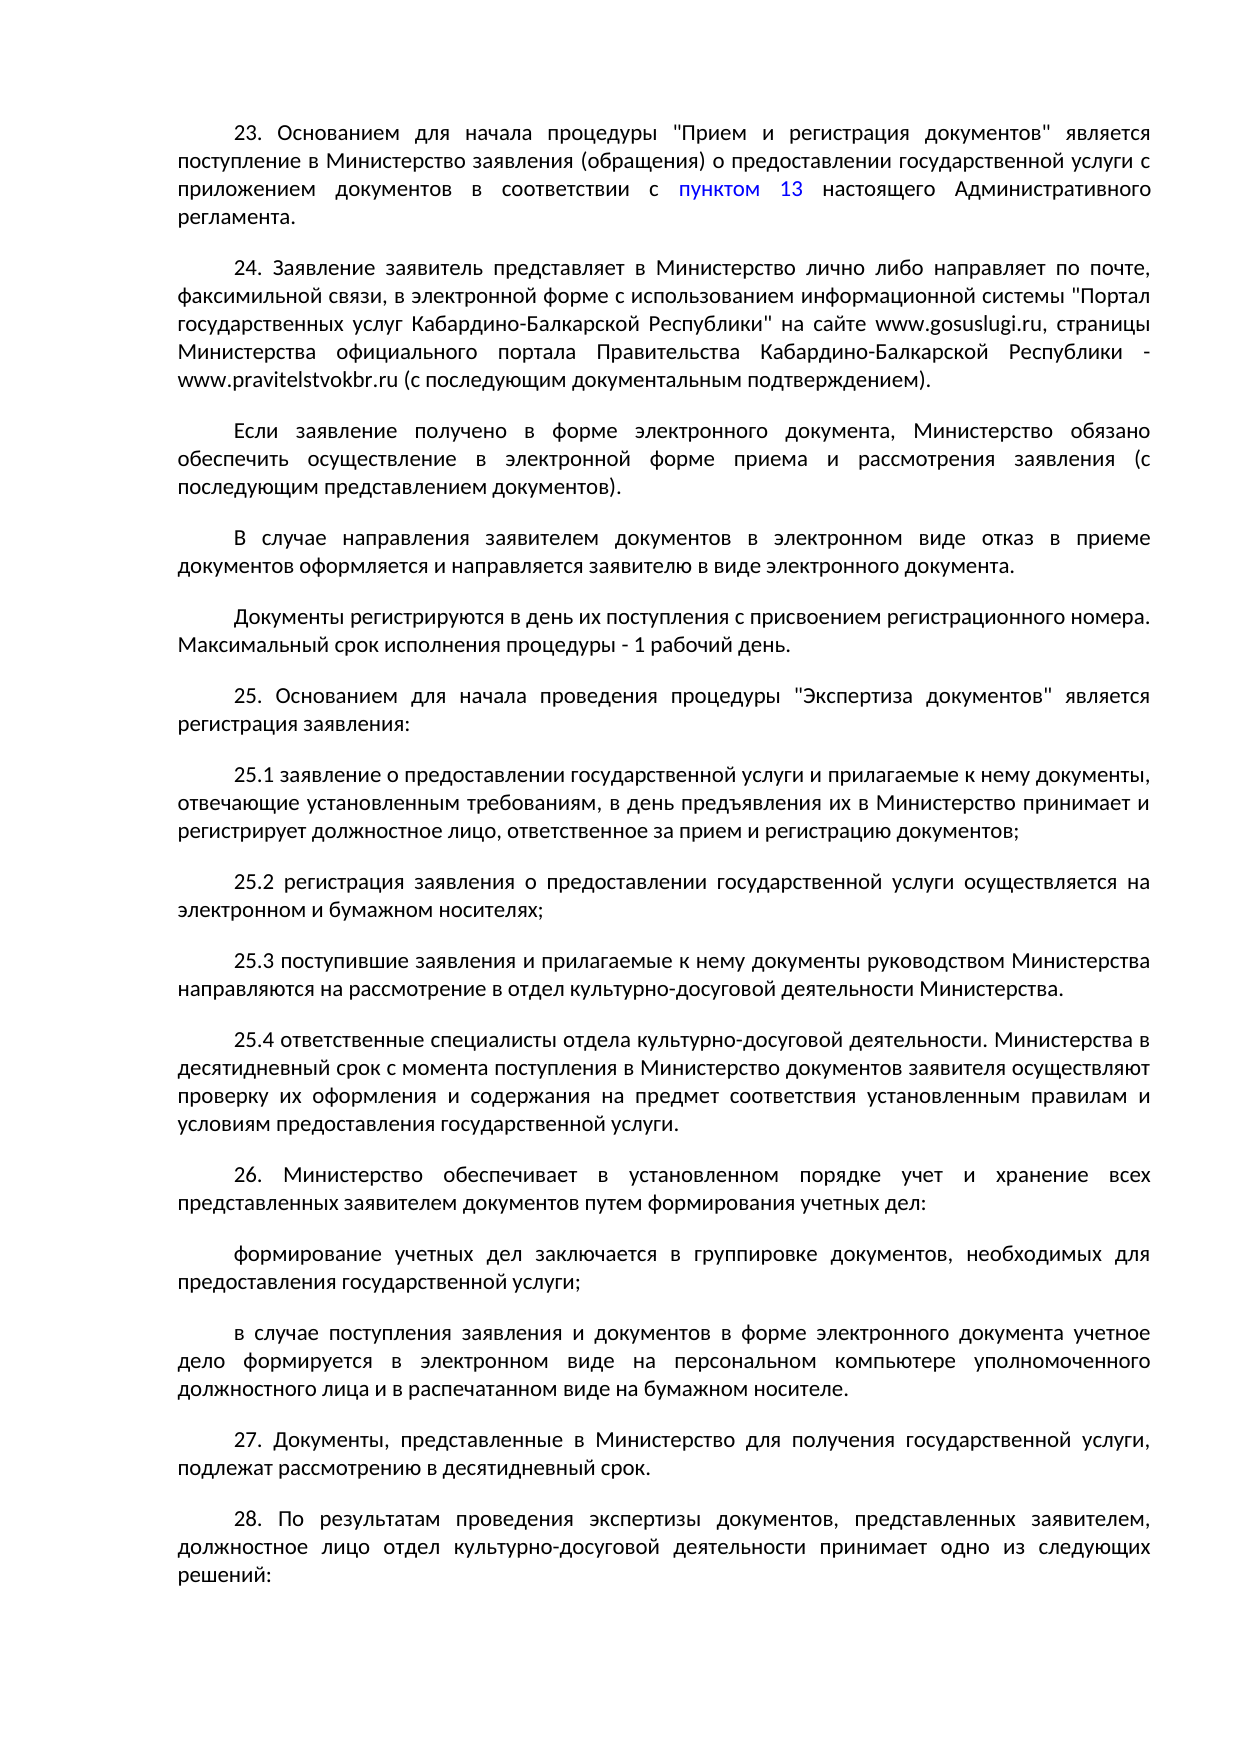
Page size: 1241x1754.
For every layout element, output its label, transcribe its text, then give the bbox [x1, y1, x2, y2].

text Документы регистрируются в день их поступления с присвоением регистрационного номера. Максимальный срок исполнения процедуры - 1 рабочий день. [177, 602, 1152, 658]
text 25. Основанием для начала проведения процедуры "Экспертиза документов" является регистрация заявления: [177, 681, 1152, 737]
text 28. По результатам проведения экспертизы документов, представленных заявителем, должностное лицо отдел культурно-досуговой деятельности принимает одно из следующих решений: [177, 1504, 1152, 1588]
text 25.1 заявление о предоставлении государственной услуги и прилагаемые к нему документы, отвечающие установленным требованиям, в день предъявления их в Министерство принимает и регистрирует должностное лицо, ответственное за прием и регистрацию документов; [177, 760, 1152, 844]
text в случае поступления заявления и документов в форме электронного документа учетное дело формируется в электронном виде на персональном компьютере уполномоченного должностного лица и в распечатанном виде на бумажном носителе. [177, 1318, 1152, 1402]
text 23. Основанием для начала процедуры "Прием и регистрация документов" является поступление в Министерство заявления (обращения) о предоставлении государственной услуги с приложением документов в соответствии с пунктом 13 настоящего Административного регламента. [177, 118, 1152, 230]
text Если заявление получено в форме электронного документа, Министерство обязано обеспечить осуществление в электронной форме приема и рассмотрения заявления (с последующим представлением документов). [177, 416, 1152, 500]
text 26. Министерство обеспечивает в установленном порядке учет и хранение всех представленных заявителем документов путем формирования учетных дел: [177, 1160, 1152, 1216]
text формирование учетных дел заключается в группировке документов, необходимых для предоставления государственной услуги; [177, 1239, 1152, 1295]
text В случае направления заявителем документов в электронном виде отказ в приеме документов оформляется и направляется заявителю в виде электронного документа. [177, 523, 1152, 579]
text 25.4 ответственные специалисты отдела культурно-досуговой деятельности. Министерства в десятидневный срок с момента поступления в Министерство документов заявителя осуществляют проверку их оформления и содержания на предмет соответствия установленным правилам и условиям предоставления государственной услуги. [177, 1025, 1152, 1137]
text 25.3 поступившие заявления и прилагаемые к нему документы руководством Министерства направляются на рассмотрение в отдел культурно-досуговой деятельности Министерства. [177, 946, 1152, 1002]
text 25.2 регистрация заявления о предоставлении государственной услуги осуществляется на электронном и бумажном носителях; [177, 867, 1152, 923]
text 24. Заявление заявитель представляет в Министерство лично либо направляет по почте, факсимильной связи, в электронной форме с использованием информационной системы "Портал государственных услуг Кабардино-Балкарской Республики" на сайте www.gosuslugi.ru, страницы Министерства официального портала Правительства Кабардино-Балкарской Республики - www.pravitelstvokbr.ru (с последующим документальным подтверждением). [177, 253, 1152, 393]
text 27. Документы, представленные в Министерство для получения государственной услуги, подлежат рассмотрению в десятидневный срок. [177, 1425, 1152, 1481]
